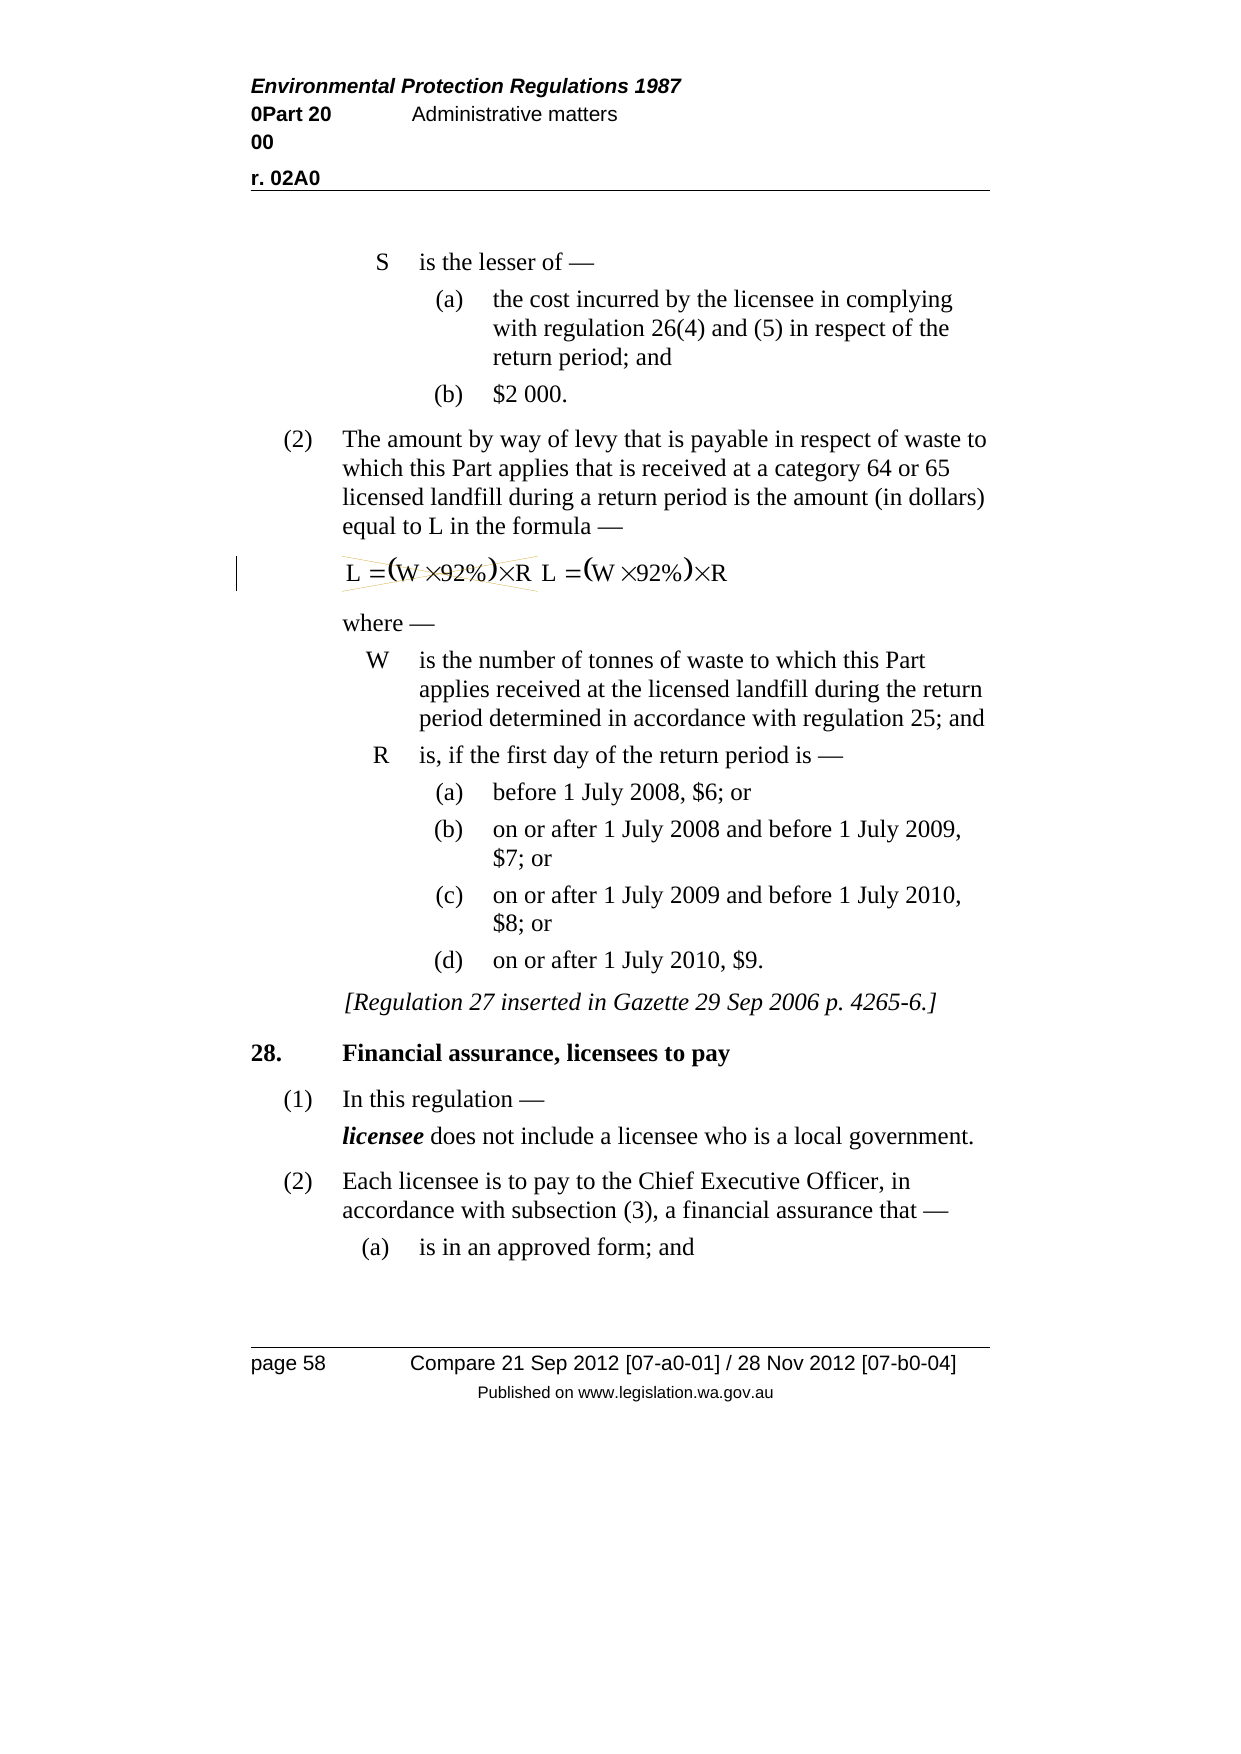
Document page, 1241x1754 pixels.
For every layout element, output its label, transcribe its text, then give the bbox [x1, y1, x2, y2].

subtitle 28. Financial assurance, licensees to pay [251, 1038, 990, 1067]
text (c) on or after 1 July 2009 and before 1 July 2010, $8; or [251, 880, 990, 937]
text R is, if the first day of the return period is — [251, 740, 990, 768]
text (b) $2 000. [251, 379, 990, 408]
text (b) on or after 1 July 2008 and before 1 July 2009, $7; or [251, 814, 990, 871]
text (a) the cost incurred by the licensee in complying with regulation 26(4) and (5) in respect of the return period; and [251, 284, 990, 371]
text (a) is in an approved form; and [251, 1232, 990, 1261]
text [Regulation 27 inserted in Gazette 29 Sep 2006 p. 4265-6.] [251, 987, 990, 1016]
text (2) Each licensee is to pay to the Chief Executive Officer, in accordance with subsection (3), a financial assurance that — [251, 1166, 990, 1224]
text (d) on or after 1 July 2010, $9. [251, 946, 990, 974]
text (2) The amount by way of levy that is payable in respect of waste to which this Part applies that is received at a category 64 or 65 licensed landfill during a return period is the amount (in dollars) equal to L in the formula — [251, 424, 990, 539]
text where — [251, 608, 990, 637]
text licensee does not include a licensee who is a local government. [251, 1121, 990, 1150]
text (a) before 1 July 2008, $6; or [251, 777, 990, 806]
text S is the lesser of — [251, 247, 990, 276]
text W is the number of tonnes of waste to which this Part applies received at the licensed landfill during the return period determined in accordance with regulation 25; and [251, 645, 990, 731]
text (1) In this regulation — [251, 1084, 990, 1113]
